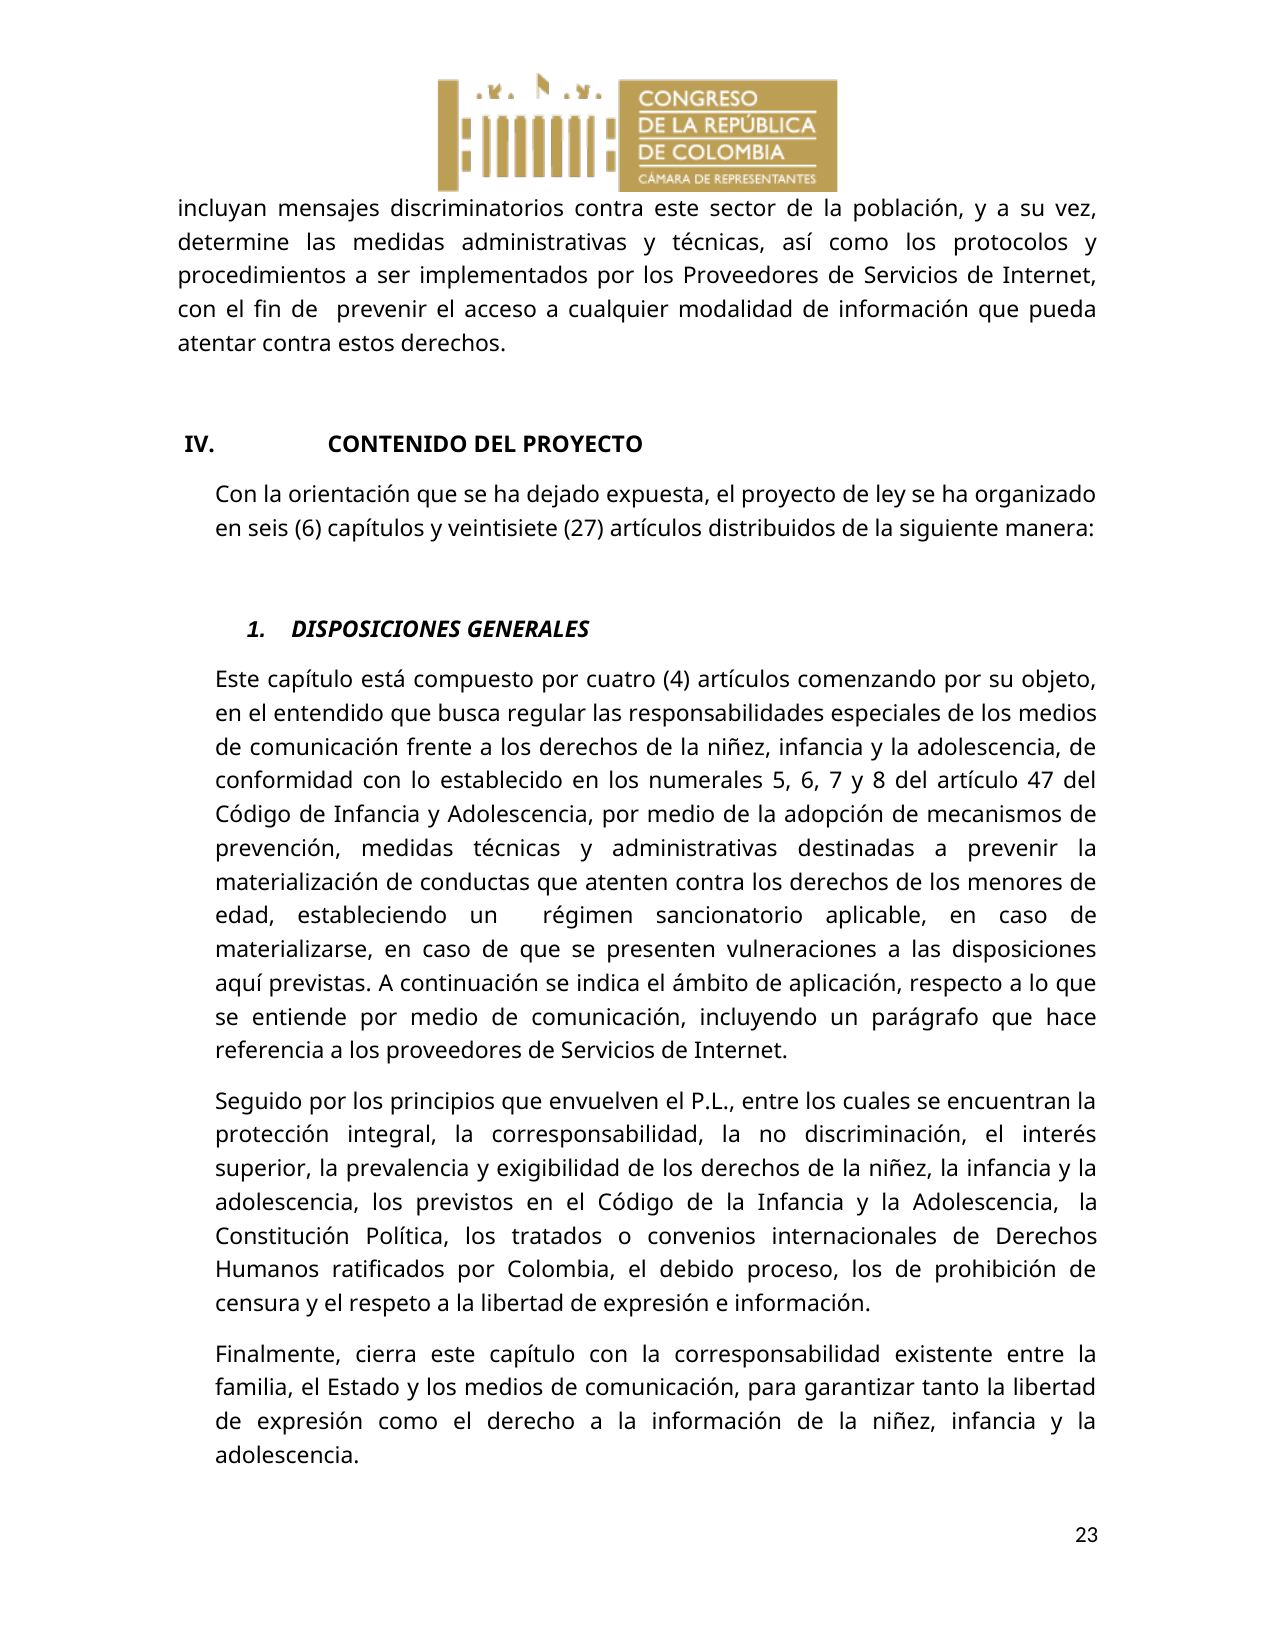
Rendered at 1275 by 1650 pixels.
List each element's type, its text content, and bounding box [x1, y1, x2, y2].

text Seguido por los principios que envuelven el P.L., entre los cuales se encuentran la protección integral, la corresponsabilidad, la no discriminación, el interés superior, la prevalencia y exigibilidad de los derechos de la niñez, la infancia y la adolescencia, los previstos en el Código de la Infancia y la Adolescencia, la Constitución Política, los tratados o convenios internacionales de Derechos Humanos ratificados por Colombia, el debido proceso, los de prohibición de censura y el respeto a la libertad de expresión e información. [215, 1084, 1098, 1318]
picture [437, 73, 838, 192]
text Finalmente, cierra este capítulo con la corresponsabilidad existente entre la familia, el Estado y los medios de comunicación, para garantizar tanto la libertad de expresión como el derecho a la información de la niñez, infancia y la adolescencia. [215, 1337, 1098, 1470]
list CONTENIDO DEL PROYECTO [215, 427, 1098, 459]
text Con la orientación que se ha dejado expuesta, el proyecto de ley se ha organizado en seis (6) capítulos y veintisiete (27) artículos distribuidos de la siguiente manera: [215, 478, 1098, 543]
list DISPOSICIONES GENERALES [247, 612, 1098, 644]
text Este capítulo está compuesto por cuatro (4) artículos comenzando por su objeto, en el entendido que busca regular las responsabilidades especiales de los medios de comunicación frente a los derechos de la niñez, infancia y la adolescencia, de conformidad con lo establecido en los numerales 5, 6, 7 y 8 del artículo 47 del Código de Infancia y Adolescencia, por medio de la adopción de mecanismos de prevención, medidas técnicas y administrativas destinadas a prevenir la materialización de conductas que atenten contra los derechos de los menores de edad, estableciendo un régimen sancionatorio aplicable, en caso de materializarse, en caso de que se presenten vulneraciones a las disposiciones aquí previstas. A continuación se indica el ámbito de aplicación, respecto a lo que se entiende por medio de comunicación, incluyendo un parágrafo que hace referencia a los proveedores de Servicios de Internet. [215, 663, 1098, 1065]
